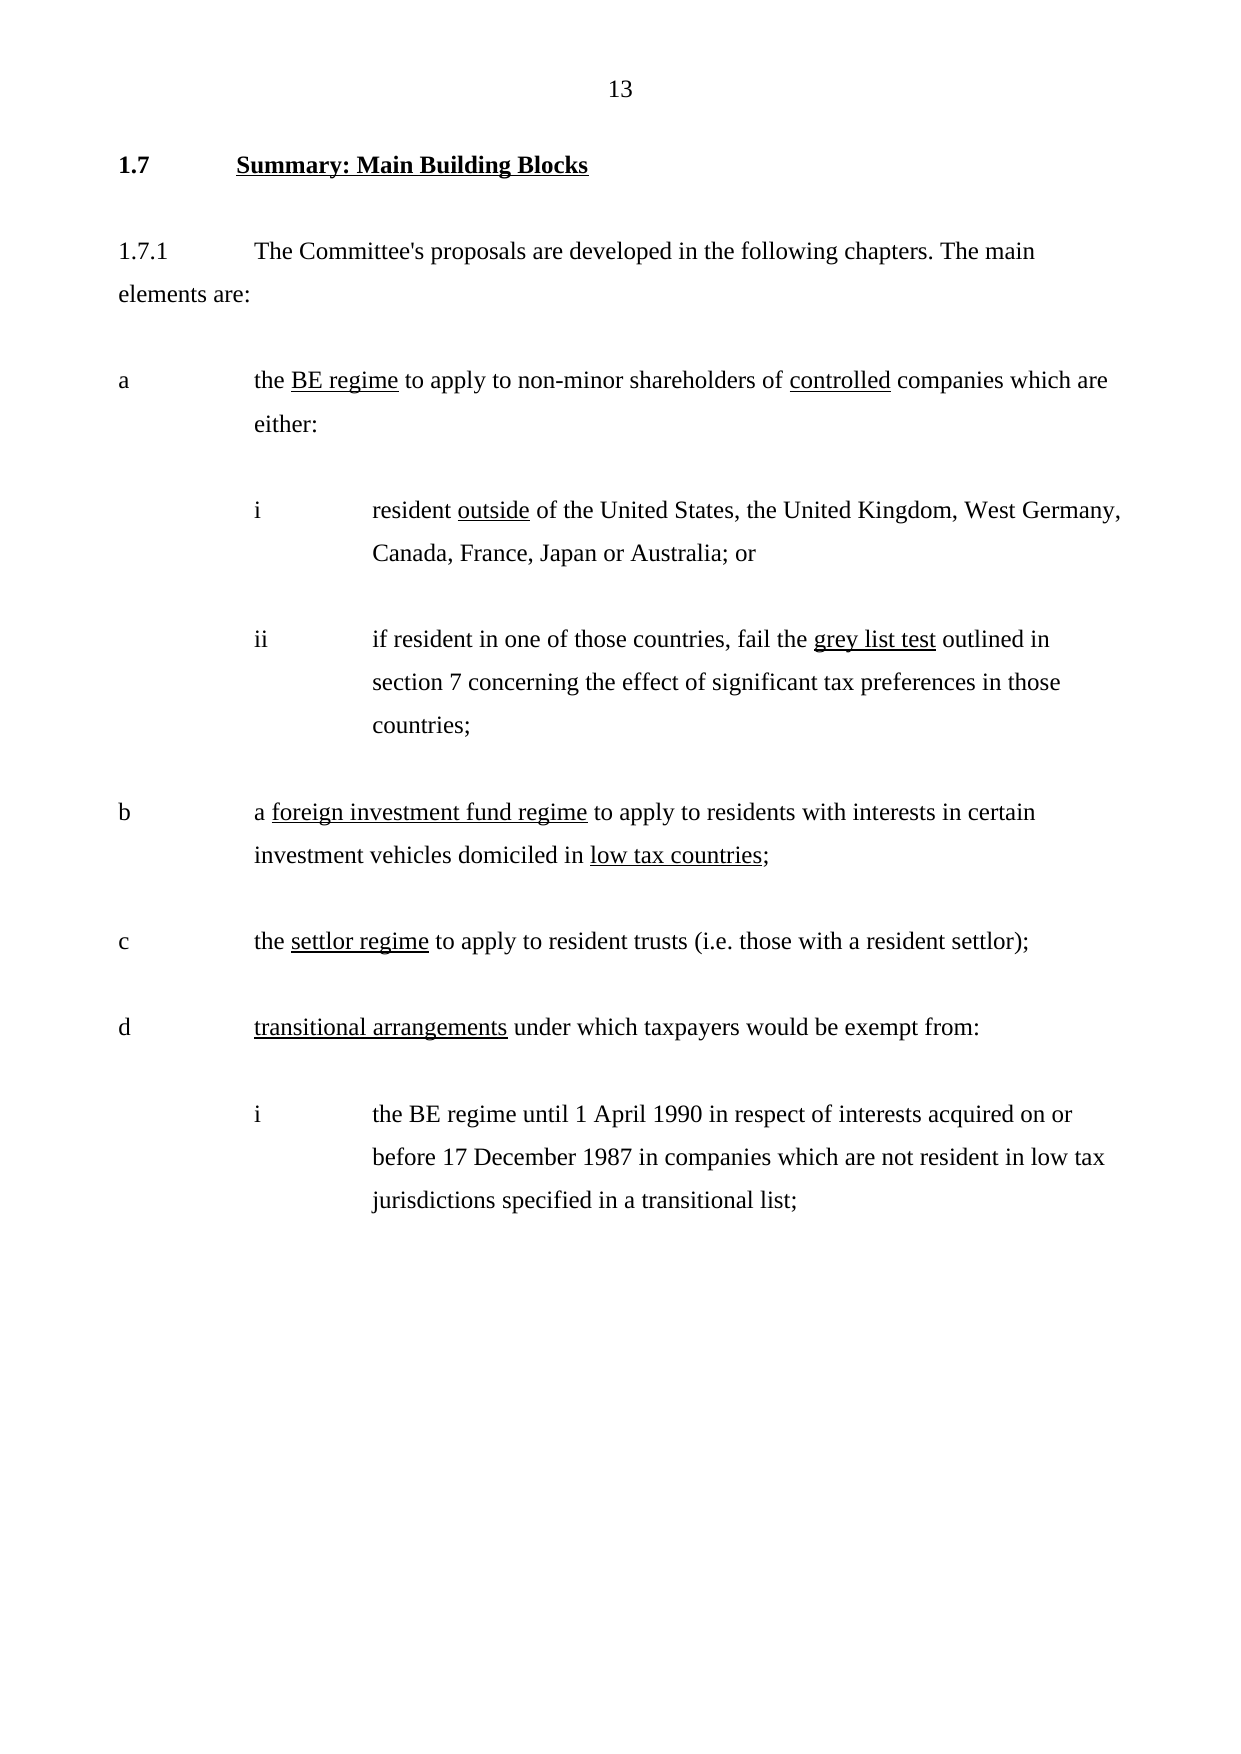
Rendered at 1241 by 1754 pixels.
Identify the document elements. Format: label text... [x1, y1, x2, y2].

list d transitional arrangements under which taxpayers would be exempt from: [118, 1012, 1122, 1041]
list a the BE regime to apply to non-minor shareholders of controlled companies which are either: [118, 366, 1122, 437]
list b a foreign investment fund regime to apply to residents with interests in certain investment vehicles domiciled in low tax countries; [118, 797, 1122, 869]
list i the BE regime until 1 April 1990 in respect of interests acquired on or before 17 December 1987 in companies which are not resident in low tax jurisdictions specified in a transitional list; [254, 1099, 1122, 1214]
subtitle 1.7 Summary: Main Building Blocks [118, 150, 1122, 179]
list c the settlor regime to apply to resident trusts (i.e. those with a resident settlor); [118, 926, 1122, 955]
text 1.7.1 The Committee's proposals are developed in the following chapters. The main elements are: [118, 236, 1122, 308]
list ii if resident in one of those countries, fail the grey list test outlined in section 7 concerning the effect of significant tax preferences in those countries; [254, 624, 1122, 739]
list i resident outside of the United States, the United Kingdom, West Germany, Canada, France, Japan or Australia; or [254, 495, 1122, 567]
